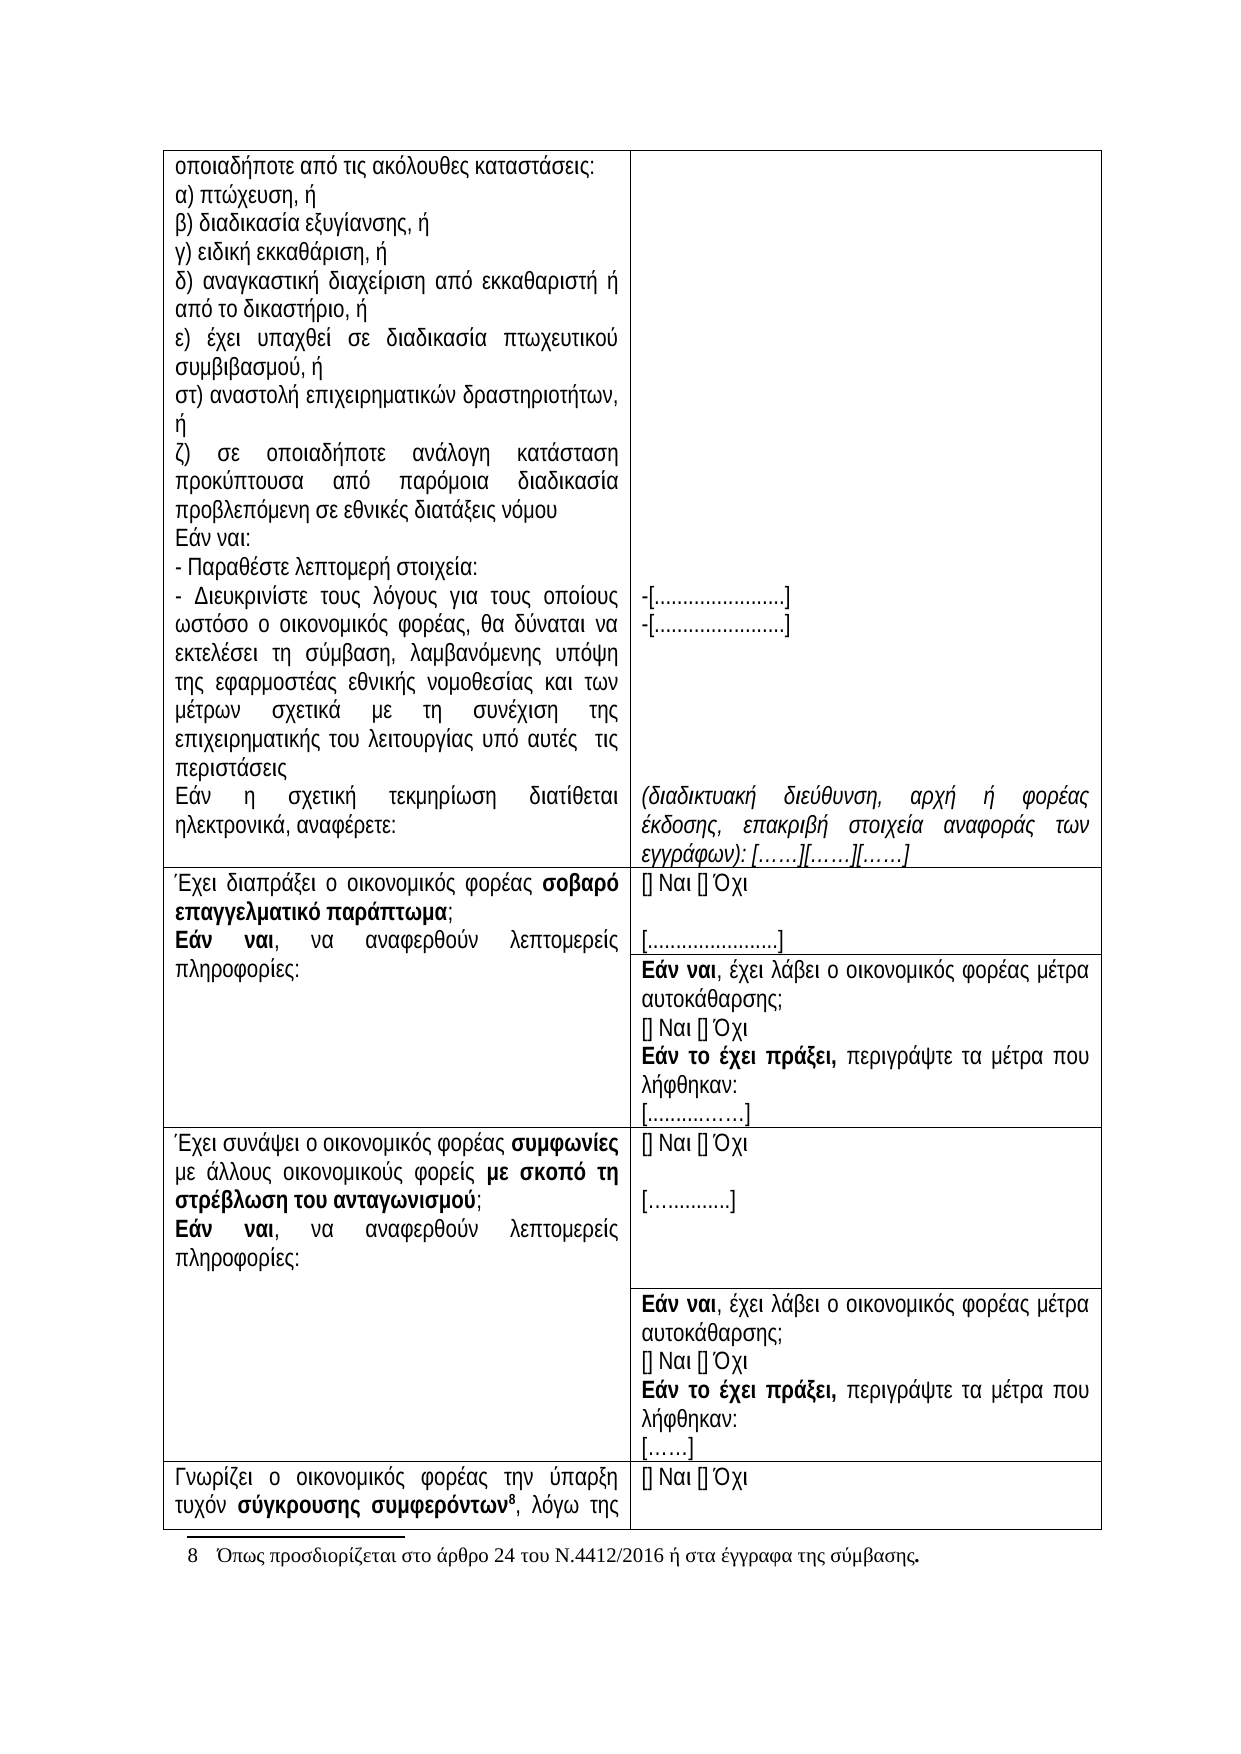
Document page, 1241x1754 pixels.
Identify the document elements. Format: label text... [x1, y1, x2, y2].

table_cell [631, 1462, 1101, 1529]
table_cell [] Ναι [] Όχι [.......................] [631, 868, 1101, 954]
table_cell Εάν ναι, έχει λάβει ο οικονομικός φορέας μέτρα αυτοκάθαρσης; [] Ναι [] Όχι Εάν το έχει πράξει, περιγράψτε τα μέτρα που λήφθηκαν: [……] [631, 1289, 1101, 1461]
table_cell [631, 151, 1101, 867]
table_cell Εάν ναι, έχει λάβει ο οικονομικός φορέας μέτρα αυτοκάθαρσης; [] Ναι [] Όχι Εάν το έχει πράξει, περιγράψτε τα μέτρα που λήφθηκαν: [..........……] [631, 955, 1101, 1127]
table_cell Έχει συνάψει ο οικονομικός φορέας συμφωνίες με άλλους οικονομικούς φορείς με σκοπό τη στρέβλωση του ανταγωνισμού; Εάν ναι, να αναφερθούν λεπτομερείς πληροφορίες: [164, 1128, 630, 1461]
table_cell Έχει διαπράξει ο οικονομικός φορέας σοβαρό επαγγελματικό παράπτωμα; Εάν ναι, να αναφερθούν λεπτομερείς πληροφορίες: [164, 868, 630, 1127]
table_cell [164, 1462, 630, 1529]
table_cell [] Ναι [] Όχι […...........] [631, 1128, 1101, 1288]
